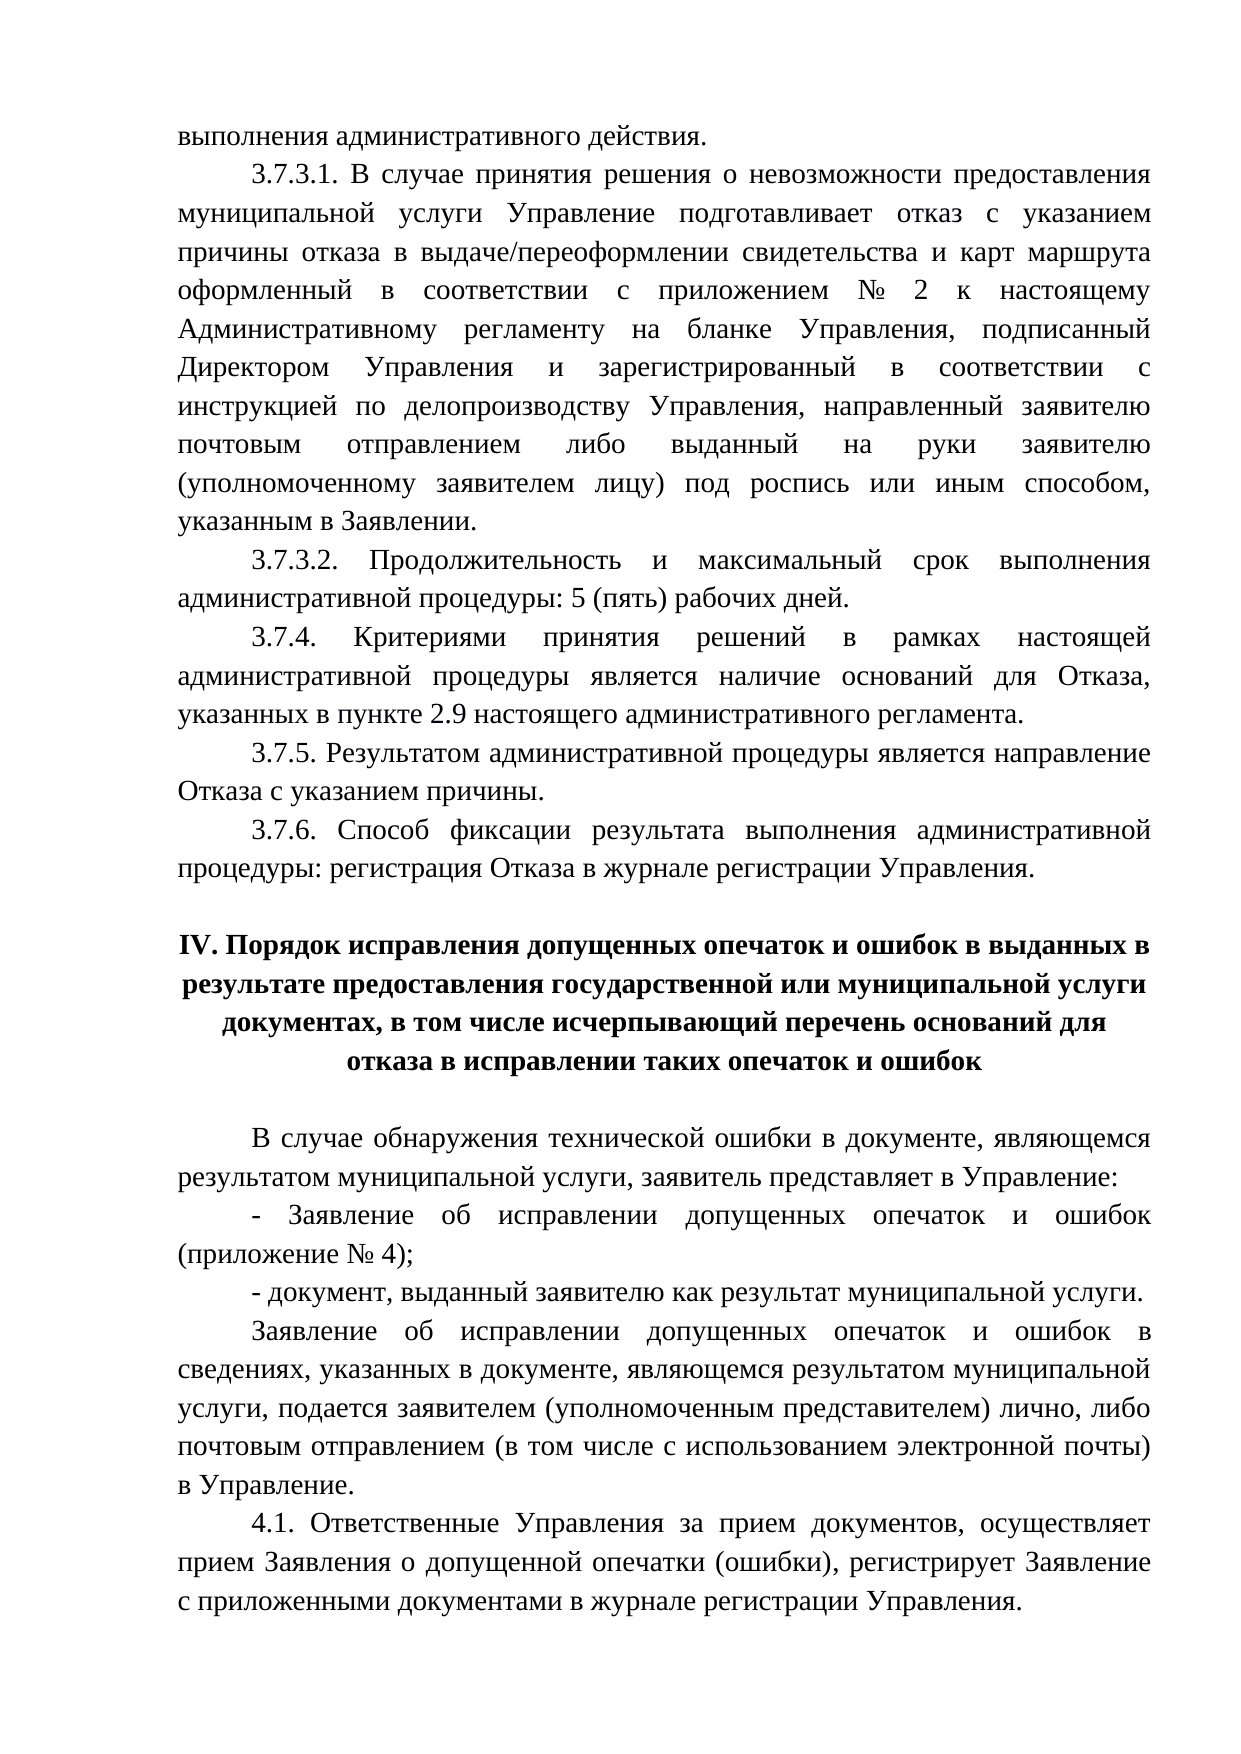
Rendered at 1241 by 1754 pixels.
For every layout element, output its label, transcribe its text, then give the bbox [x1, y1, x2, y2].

text 3.7.5. Результатом административной процедуры является направление Отказа с указанием причины. [177, 735, 1152, 807]
text - документ, выданный заявителю как результат муниципальной услуги. [177, 1274, 1152, 1308]
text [177, 118, 1152, 152]
text 3.7.3.1. В случае принятия решения о невозможности предоставления муниципальной услуги Управление подготавливает отказ с указанием причины отказа в выдаче/переоформлении свидетельства и карт маршрута оформленный в соответствии с приложением № 2 к настоящему Административному регламенту на бланке Управления, подписанный Директором Управления и зарегистрированный в соответствии с инструкцией по делопроизводству Управления, направленный заявителю почтовым отправлением либо выданный на руки заявителю (уполномоченному заявителем лицу) под роспись или иным способом, указанным в Заявлении. [177, 157, 1152, 537]
text - Заявление об исправлении допущенных опечаток и ошибок (приложение № 4); [177, 1197, 1152, 1269]
text В случае обнаружения технической ошибки в документе, являющемся результатом муниципальной услуги, заявитель представляет в Управление: [177, 1120, 1152, 1192]
text 3.7.3.2. Продолжительность и максимальный срок выполнения административной процедуры: 5 (пять) рабочих дней. [177, 542, 1152, 614]
text IV. Порядок исправления допущенных опечаток и ошибок в выданных в результате предоставления государственной или муниципальной услуги документах, в том числе исчерпывающий перечень оснований для отказа в исправлении таких опечаток и ошибок [177, 927, 1152, 1077]
text 3.7.6. Способ фиксации результата выполнения административной процедуры: регистрация Отказа в журнале регистрации Управления. [177, 812, 1152, 884]
text 3.7.4. Критериями принятия решений в рамках настоящей административной процедуры является наличие оснований для Отказа, указанных в пункте 2.9 настоящего административного регламента. [177, 619, 1152, 730]
text 4.1. Ответственные Управления за прием документов, осуществляет прием Заявления о допущенной опечатки (ошибки), регистрирует Заявление с приложенными документами в журнале регистрации Управления. [177, 1506, 1152, 1616]
text Заявление об исправлении допущенных опечаток и ошибок в сведениях, указанных в документе, являющемся результатом муниципальной услуги, подается заявителем (уполномоченным представителем) лично, либо почтовым отправлением (в том числе с использованием электронной почты) в Управление. [177, 1313, 1152, 1501]
